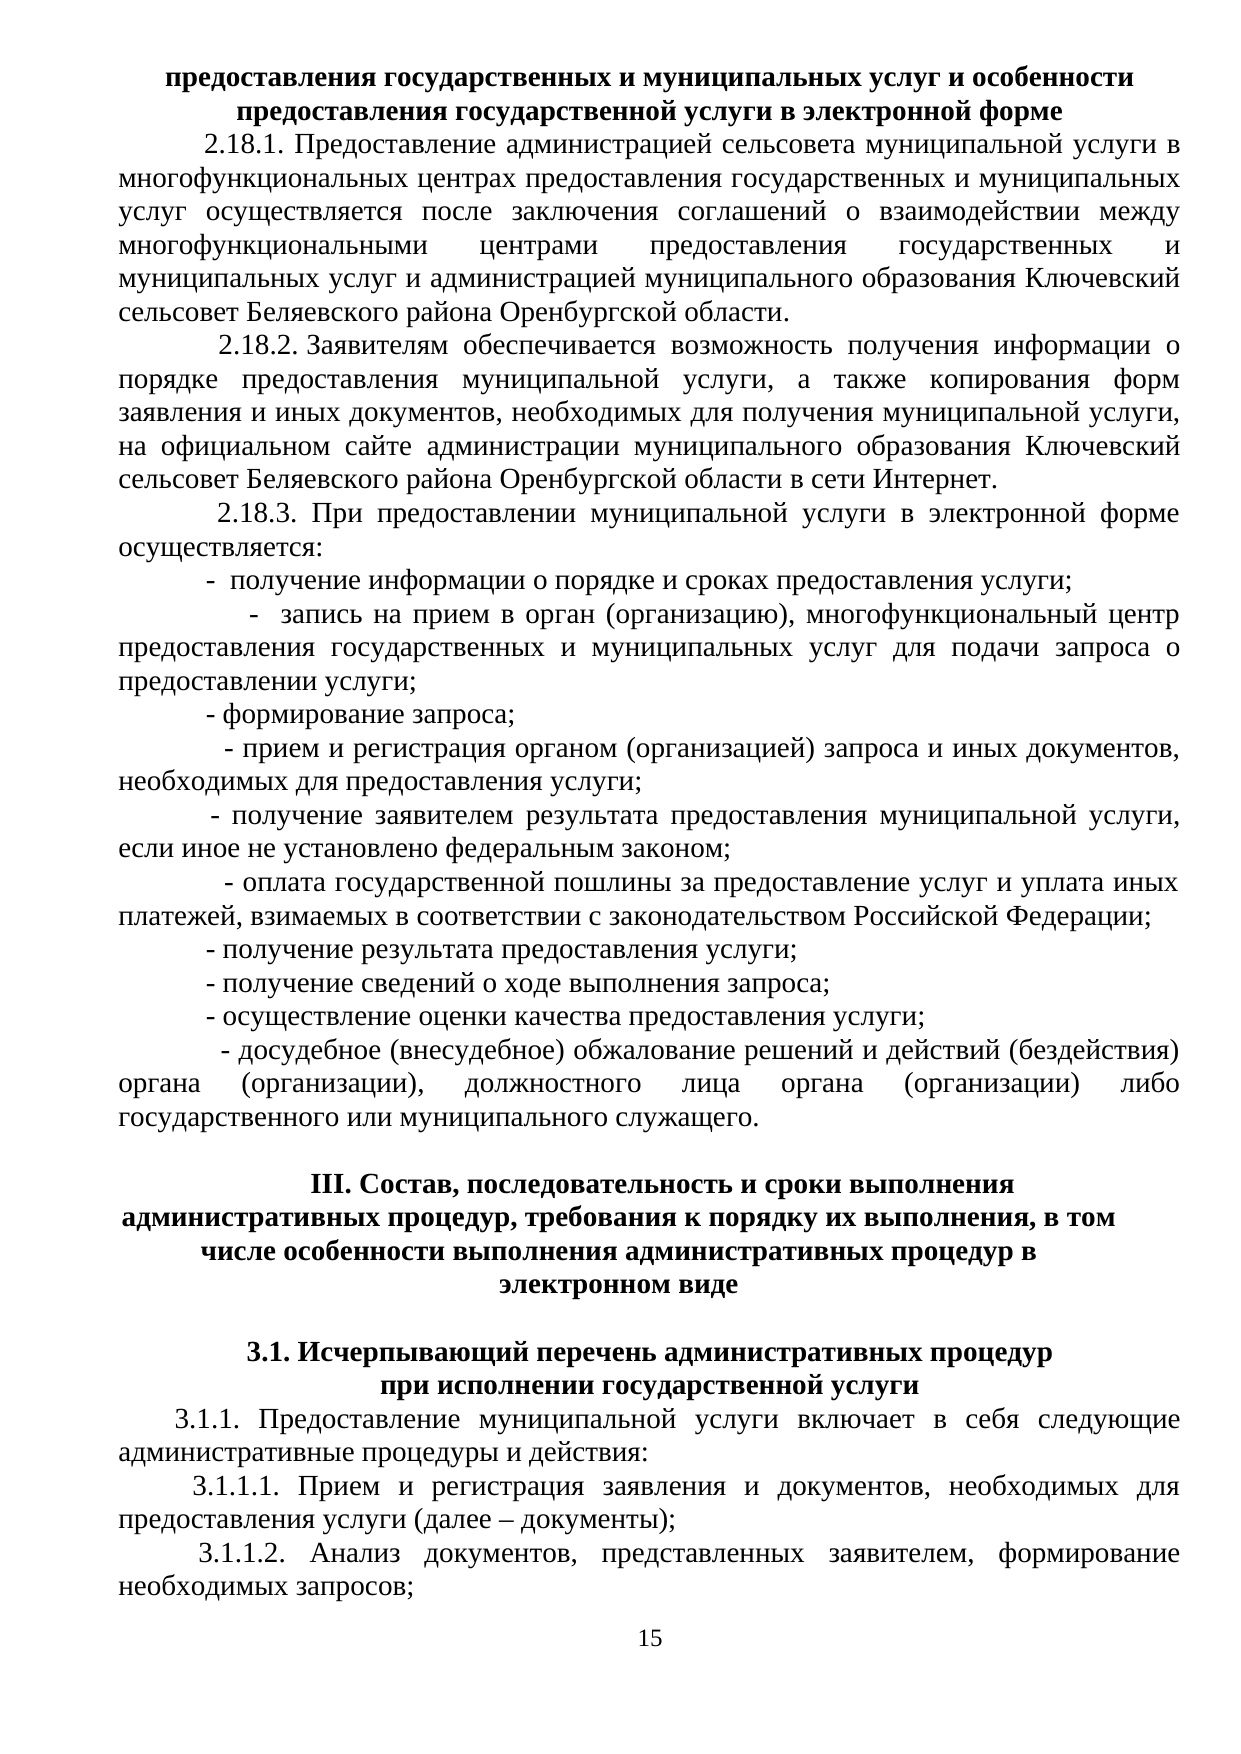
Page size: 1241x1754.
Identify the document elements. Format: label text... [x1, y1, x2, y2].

text - получение сведений о ходе выполнения запроса; [118, 965, 1181, 998]
text 3.1.1.2. Анализ документов, представленных заявителем, формирование необходимых запросов; [118, 1535, 1181, 1602]
text - получение результата предоставления услуги; [118, 931, 1181, 965]
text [118, 59, 1181, 126]
text при исполнении государственной услуги [118, 1367, 1181, 1401]
text - досудебное (внесудебное) обжалование решений и действий (бездействия) органа (организации), должностного лица органа (организации) либо государственного или муниципального служащего. [118, 1032, 1181, 1132]
text 3.1. Исчерпывающий перечень административных процедур [118, 1334, 1181, 1367]
text 3.1.1. Предоставление муниципальной услуги включает в себя следующие административные процедуры и действия: [118, 1401, 1181, 1468]
text - получение информации о порядке и сроках предоставления услуги; [118, 562, 1181, 596]
text - оплата государственной пошлины за предоставление услуг и уплата иных платежей, взимаемых в соответствии с законодательством Российской Федерации; [118, 864, 1181, 931]
text - формирование запроса; [118, 696, 1181, 730]
text 3.1.1.1. Прием и регистрация заявления и документов, необходимых для предоставления услуги (далее – документы); [118, 1468, 1181, 1535]
text - осуществление оценки качества предоставления услуги; [118, 998, 1181, 1032]
text - запись на прием в орган (организацию), многофункциональный центр предоставления государственных и муниципальных услуг для подачи запроса о предоставлении услуги; [118, 596, 1181, 696]
text - получение заявителем результата предоставления муниципальной услуги, если иное не установлено федеральным законом; [118, 797, 1181, 864]
text III. Состав, последовательность и сроки выполнения административных процедур, требования к порядку их выполнения, в том числе особенности выполнения административных процедур в электронном виде [118, 1166, 1119, 1300]
text 2.18.3. При предоставлении муниципальной услуги в электронной форме осуществляется: [118, 495, 1181, 562]
text 2.18.2. Заявителям обеспечивается возможность получения информации о порядке предоставления муниципальной услуги, а также копирования форм заявления и иных документов, необходимых для получения муниципальной услуги, на официальном сайте администрации муниципального образования Ключевский сельсовет Беляевского района Оренбургской области в сети Интернет. [118, 327, 1181, 495]
text - прием и регистрация органом (организацией) запроса и иных документов, необходимых для предоставления услуги; [118, 730, 1181, 797]
text 2.18.1. Предоставление администрацией сельсовета муниципальной услуги в многофункциональных центрах предоставления государственных и муниципальных услуг осуществляется после заключения соглашений о взаимодействии между многофункциональными центрами предоставления государственных и муниципальных услуг и администрацией муниципального образования Ключевский сельсовет Беляевского района Оренбургской области. [118, 126, 1181, 327]
